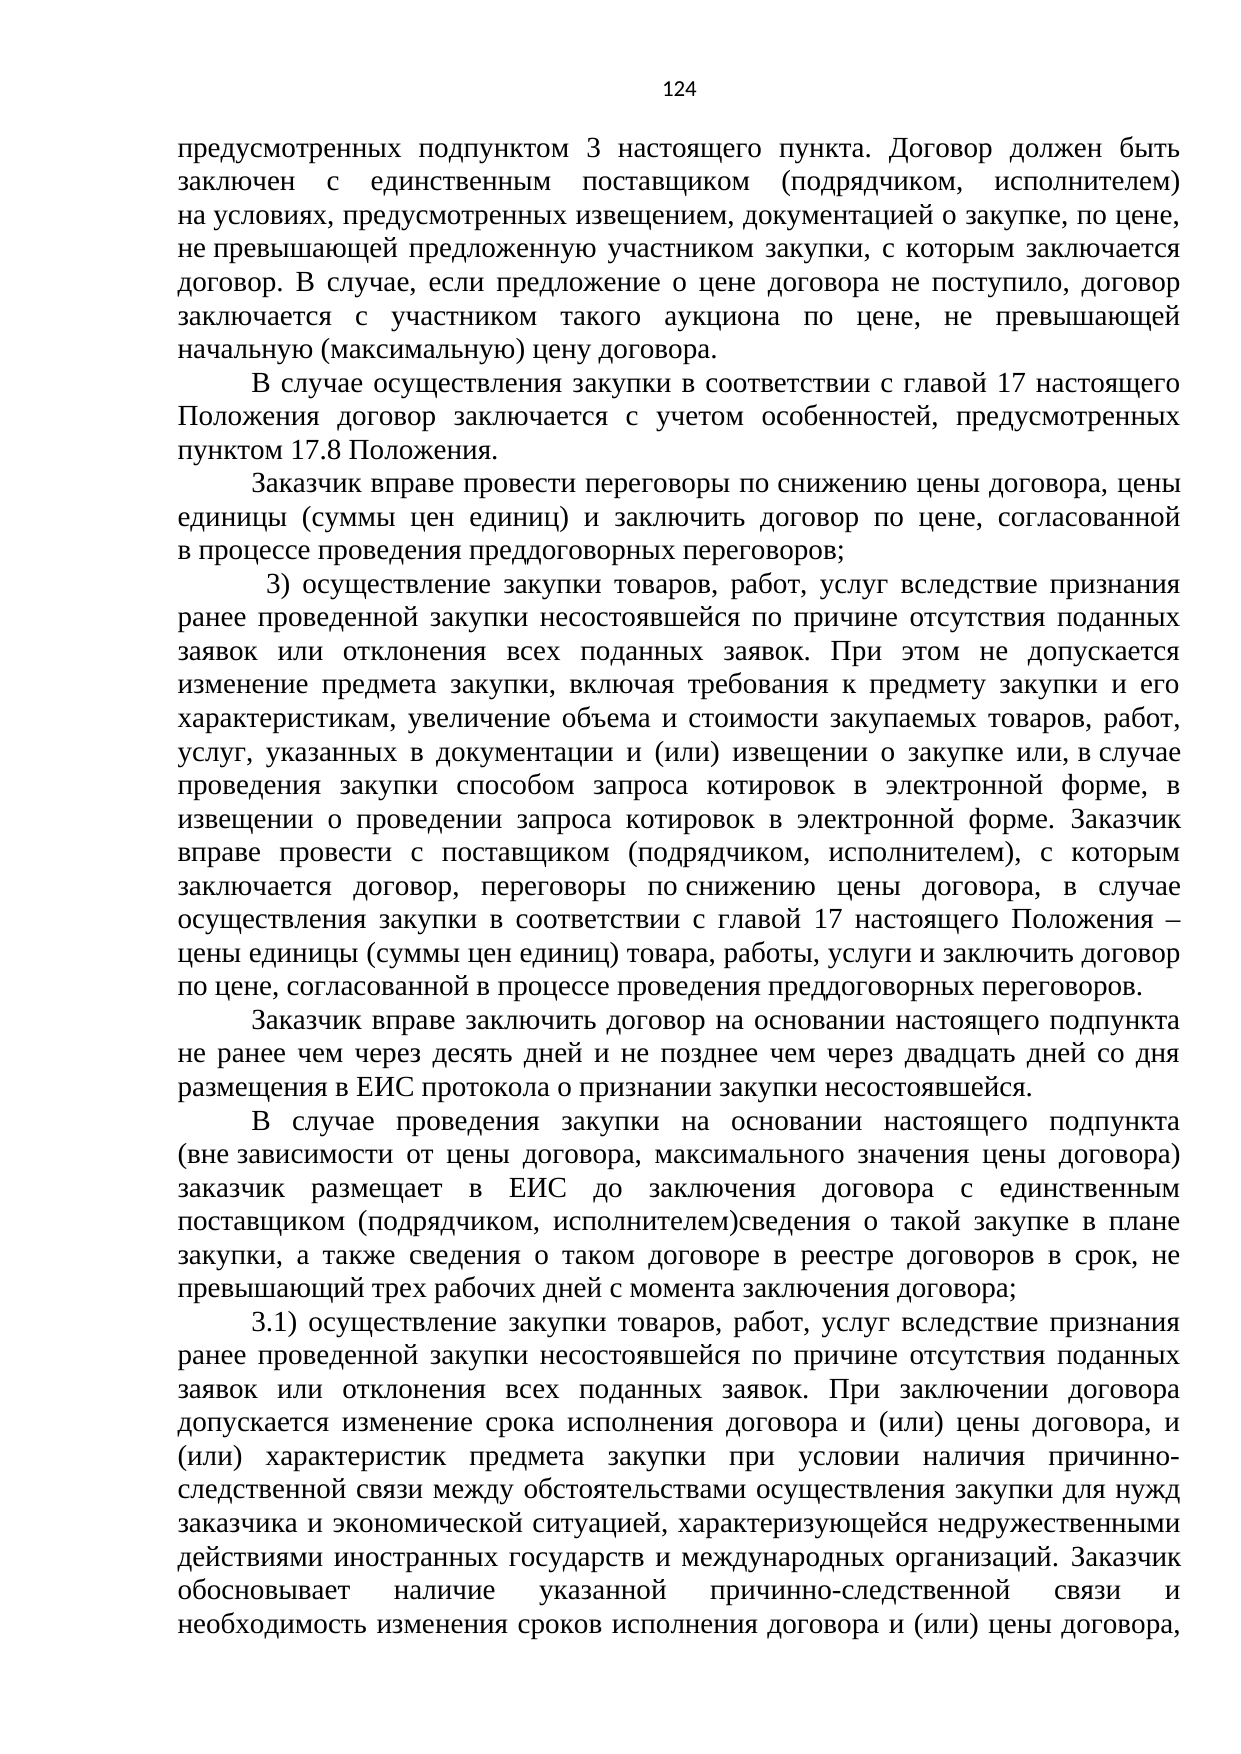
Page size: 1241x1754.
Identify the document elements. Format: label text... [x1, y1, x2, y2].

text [177, 1304, 1181, 1639]
text 3) осуществление закупки товаров, работ, услуг вследствие признания ранее проведенной закупки несостоявшейся по причине отсутствия поданных заявок или отклонения всех поданных заявок. При этом не допускается изменение предмета закупки, включая требования к предмету закупки и его характеристикам, увеличение объема и стоимости закупаемых товаров, работ, услуг, указанных в документации и (или) извещении о закупке или, в случае проведения закупки способом запроса котировок в электронной форме, в извещении о проведении запроса котировок в электронной форме. Заказчик вправе провести с поставщиком (подрядчиком, исполнителем), с которым заключается договор, переговоры по снижению цены договора, в случае осуществления закупки в соответствии с главой 17 настоящего Положения – цены единицы (суммы цен единиц) товара, работы, услуги и заключить договор по цене, согласованной в процессе проведения преддоговорных переговоров. [177, 566, 1181, 1002]
text Заказчик вправе заключить договор на основании настоящего подпункта не ранее чем через десять дней и не позднее чем через двадцать дней со дня размещения в ЕИС протокола о признании закупки несостоявшейся. [177, 1002, 1181, 1103]
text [177, 130, 1181, 365]
text В случае проведения закупки на основании настоящего подпункта (вне зависимости от цены договора, максимального значения цены договора) заказчик размещает в ЕИС до заключения договора с единственным поставщиком (подрядчиком, исполнителем)сведения о такой закупке в плане закупки, а также сведения о таком договоре в реестре договоров в срок, не превышающий трех рабочих дней с момента заключения договора; [177, 1103, 1181, 1304]
text В случае осуществления закупки в соответствии с главой 17 настоящего Положения договор заключается с учетом особенностей, предусмотренных пунктом 17.8 Положения. [177, 365, 1181, 465]
text Заказчик вправе провести переговоры по снижению цены договора, цены единицы (суммы цен единиц) и заключить договор по цене, согласованной в процессе проведения преддоговорных переговоров; [177, 465, 1181, 566]
